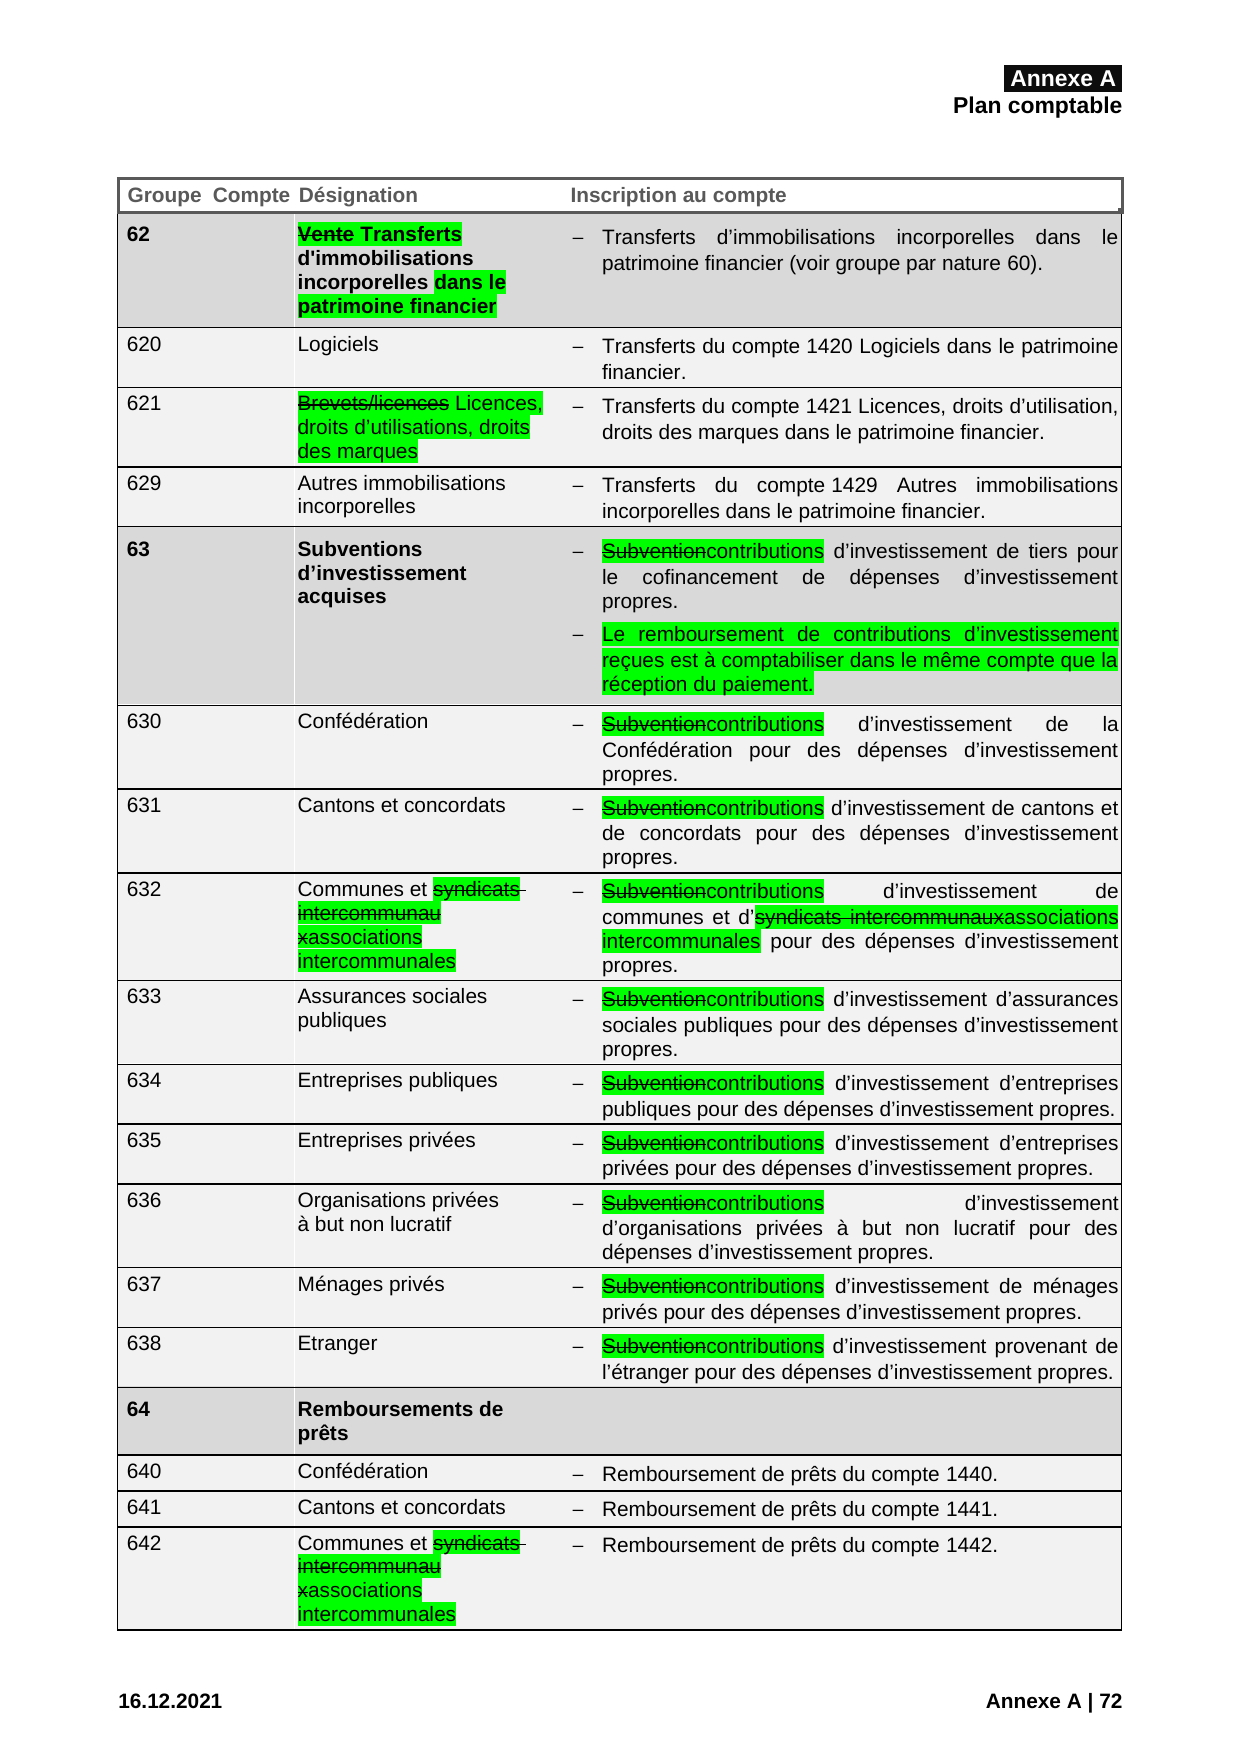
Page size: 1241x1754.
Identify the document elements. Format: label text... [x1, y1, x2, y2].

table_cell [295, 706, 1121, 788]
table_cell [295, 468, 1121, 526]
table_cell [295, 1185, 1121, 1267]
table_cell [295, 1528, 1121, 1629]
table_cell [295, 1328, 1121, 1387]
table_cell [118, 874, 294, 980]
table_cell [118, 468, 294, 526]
table_header Inscription au compte [561, 180, 1121, 211]
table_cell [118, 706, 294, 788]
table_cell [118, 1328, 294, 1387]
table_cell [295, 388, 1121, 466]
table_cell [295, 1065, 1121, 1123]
table_header Désignation [296, 180, 561, 211]
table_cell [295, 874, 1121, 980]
table_header Compte [207, 180, 296, 211]
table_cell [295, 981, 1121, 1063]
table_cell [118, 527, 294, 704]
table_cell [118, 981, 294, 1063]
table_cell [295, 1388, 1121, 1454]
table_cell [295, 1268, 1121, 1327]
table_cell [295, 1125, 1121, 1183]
table_header Groupe [120, 180, 207, 211]
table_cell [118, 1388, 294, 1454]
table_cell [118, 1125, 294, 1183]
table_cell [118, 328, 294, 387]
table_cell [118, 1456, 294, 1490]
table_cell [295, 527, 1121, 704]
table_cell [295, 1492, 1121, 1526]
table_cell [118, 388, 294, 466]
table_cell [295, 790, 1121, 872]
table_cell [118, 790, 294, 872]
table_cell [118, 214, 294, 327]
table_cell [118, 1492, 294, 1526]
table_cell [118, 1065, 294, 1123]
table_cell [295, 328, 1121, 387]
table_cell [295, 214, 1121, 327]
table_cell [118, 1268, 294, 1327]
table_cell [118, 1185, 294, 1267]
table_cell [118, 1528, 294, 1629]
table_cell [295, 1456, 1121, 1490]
